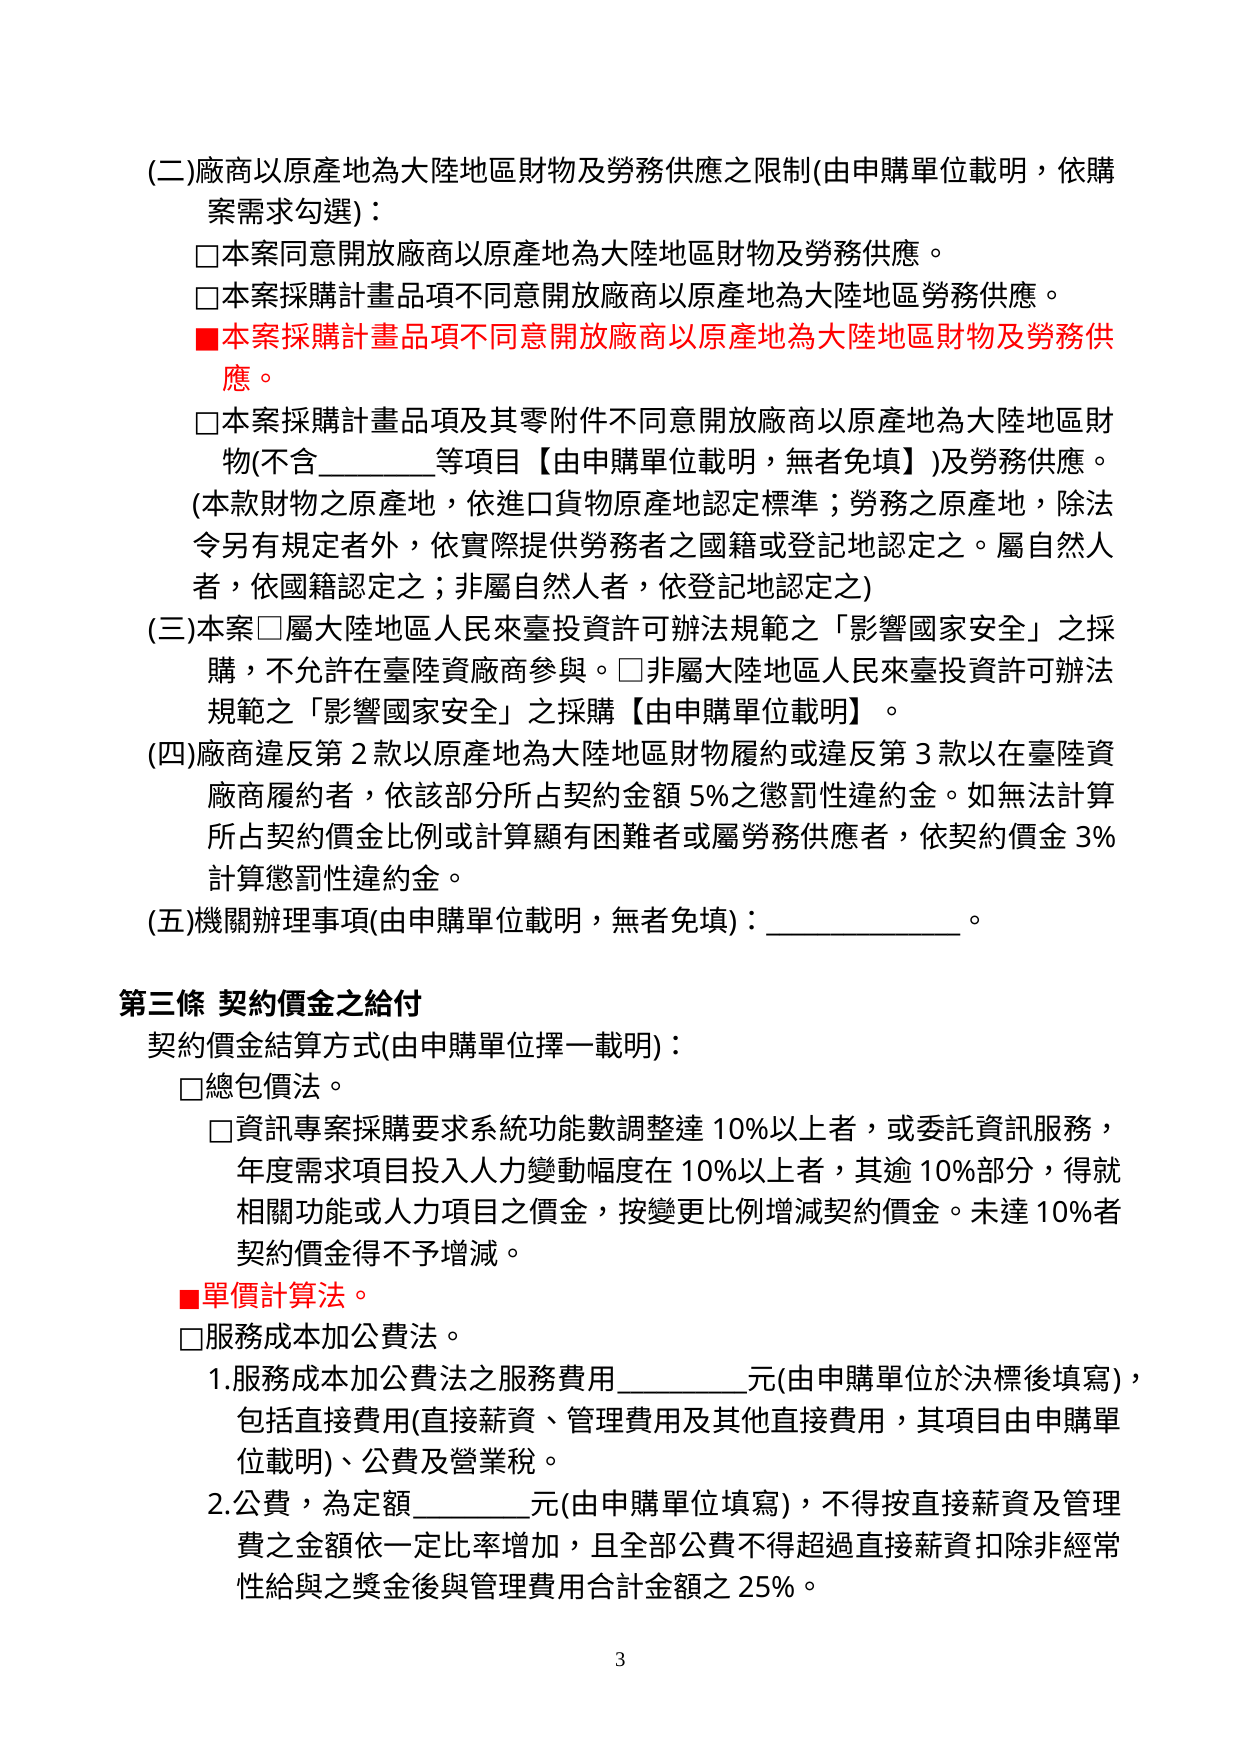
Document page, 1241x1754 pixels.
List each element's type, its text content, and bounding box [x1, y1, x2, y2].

text □資訊專案採購要求系統功能數調整達10%以上者，或委託資訊服務，年度需求項目投入人力變動幅度在10%以上者，其逾10%部分，得就相關功能或人力項目之價金，按變更比例增減契約價金。未達10%者，契約價金得不予增減。 [207, 1106, 1122, 1273]
list □本案同意開放廠商以原產地為大陸地區財物及勞務供應。 [193, 231, 1116, 273]
text 第三條 契約價金之給付 [118, 981, 1122, 1023]
text (四)廠商違反第2款以原產地為大陸地區財物履約或違反第3款以在臺陸資廠商履約者，依該部分所占契約金額5%之懲罰性違約金。如無法計算所占契約價金比例或計算顯有困難者或屬勞務供應者，依契約價金3%計算懲罰性違約金。 [148, 731, 1116, 898]
text 契約價金結算方式(由申購單位擇一載明)： [148, 1023, 1122, 1064]
text ■單價計算法。 [177, 1273, 1122, 1314]
text (二)廠商以原產地為大陸地區財物及勞務供應之限制(由申購單位載明，依購案需求勾選)： [148, 148, 1116, 231]
list □本案採購計畫品項不同意開放廠商以原產地為大陸地區勞務供應。 [193, 273, 1116, 314]
text □服務成本加公費法。 [177, 1314, 1122, 1356]
text (五)機關辦理事項(由申購單位載明，無者免填)：_______________。 [148, 898, 1122, 939]
text 2.公費，為定額_________元(由申購單位填寫)，不得按直接薪資及管理費之金額依一定比率增加，且全部公費不得超過直接薪資扣除非經常性給與之獎金後與管理費用合計金額之25%。 [207, 1481, 1122, 1606]
text (三)本案□屬大陸地區人民來臺投資許可辦法規範之「影響國家安全」之採購，不允許在臺陸資廠商參與。□非屬大陸地區人民來臺投資許可辦法規範之「影響國家安全」之採購【由申購單位載明】。 [148, 606, 1116, 731]
list (本款財物之原產地，依進口貨物原產地認定標準；勞務之原產地，除法令另有規定者外，依實際提供勞務者之國籍或登記地認定之。屬自然人者，依國籍認定之；非屬自然人者，依登記地認定之) [192, 481, 1116, 606]
list ■本案採購計畫品項不同意開放廠商以原產地為大陸地區財物及勞務供應。 [193, 314, 1116, 398]
text 1.服務成本加公費法之服務費用__________元(由申購單位於決標後填寫)，包括直接費用(直接薪資、管理費用及其他直接費用，其項目由申購單位載明)、公費及營業稅。 [207, 1356, 1122, 1481]
list □本案採購計畫品項及其零附件不同意開放廠商以原產地為大陸地區財物(不含_________等項目【由申購單位載明，無者免填】)及勞務供應。 [193, 398, 1116, 481]
text □總包價法。 [177, 1064, 1122, 1106]
